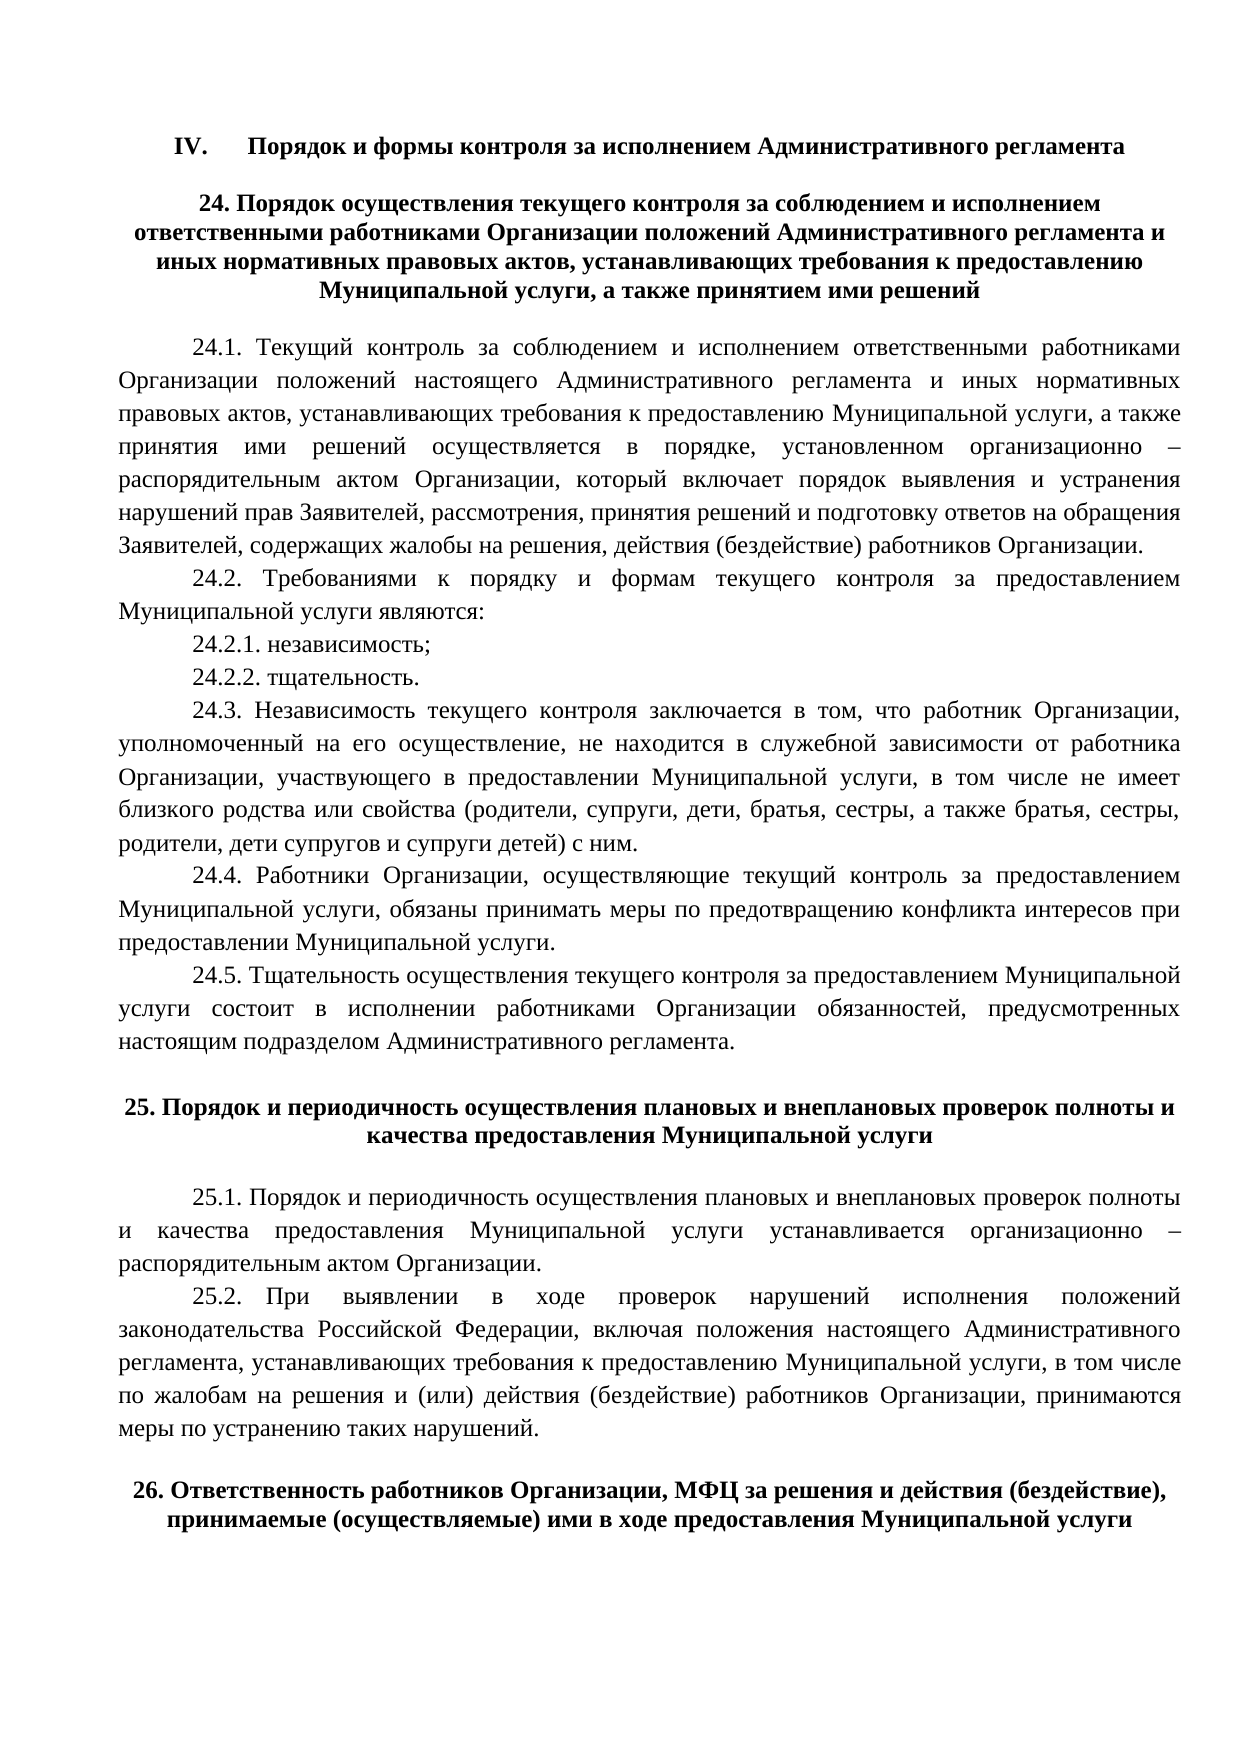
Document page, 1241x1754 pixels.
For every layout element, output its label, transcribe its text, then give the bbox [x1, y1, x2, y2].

list 24.5. Тщательность осуществления текущего контроля за предоставлением Муниципальной услуги состоит в исполнении работниками Организации обязанностей, предусмотренных настоящим подразделом Административного регламента. [118, 960, 1181, 1054]
list 24.2. Требованиями к порядку и формам текущего контроля за предоставлением Муниципальной услуги являются: [118, 563, 1181, 625]
list 24.3. Независимость текущего контроля заключается в том, что работник Организации, уполномоченный на его осуществление, не находится в служебной зависимости от работника Организации, участвующего в предоставлении Муниципальной услуги, в том числе не имеет близкого родства или свойства (родители, супруги, дети, братья, сестры, а также братья, сестры, родители, дети супругов и супруги детей) с ним. [118, 696, 1181, 856]
text Порядок и формы контроля за исполнением Административного регламента [118, 131, 1181, 160]
text 25.2. При выявлении в ходе проверок нарушений исполнения положений законодательства Российской Федерации, включая положения настоящего Административного регламента, устанавливающих требования к предоставлению Муниципальной услуги, в том числе по жалобам на решения и (или) действия (бездействие) работников Организации, принимаются меры по устранению таких нарушений. [118, 1281, 1181, 1442]
text 24.1. Текущий контроль за соблюдением и исполнением ответственными работниками Организации положений настоящего Административного регламента и иных нормативных правовых актов, устанавливающих требования к предоставлению Муниципальной услуги, а также принятия ими решений осуществляется в порядке, установленном организационно – распорядительным актом Организации, который включает порядок выявления и устранения нарушений прав Заявителей, рассмотрения, принятия решений и подготовку ответов на обращения Заявителей, содержащих жалобы на решения, действия (бездействие) работников Организации. [118, 332, 1181, 559]
text 25. Порядок и периодичность осуществления плановых и внеплановых проверок полноты и качества предоставления Муниципальной услуги [118, 1092, 1181, 1149]
text 25.1. Порядок и периодичность осуществления плановых и внеплановых проверок полноты и качества предоставления Муниципальной услуги устанавливается организационно – распорядительным актом Организации. [118, 1182, 1181, 1277]
list 24.2.2. тщательность. [118, 662, 1181, 691]
list 24.2.1. независимость; [118, 629, 1181, 658]
text 26. Ответственность работников Организации, МФЦ за решения и действия (бездействие), принимаемые (осуществляемые) ими в ходе предоставления Муниципальной услуги [118, 1475, 1181, 1533]
list 24.4. Работники Организации, осуществляющие текущий контроль за предоставлением Муниципальной услуги, обязаны принимать меры по предотвращению конфликта интересов при предоставлении Муниципальной услуги. [118, 861, 1181, 955]
text 24. Порядок осуществления текущего контроля за соблюдением и исполнением ответственными работниками Организации положений Административного регламента и иных нормативных правовых актов, устанавливающих требования к предоставлению Муниципальной услуги, а также принятием ими решений [118, 188, 1181, 303]
